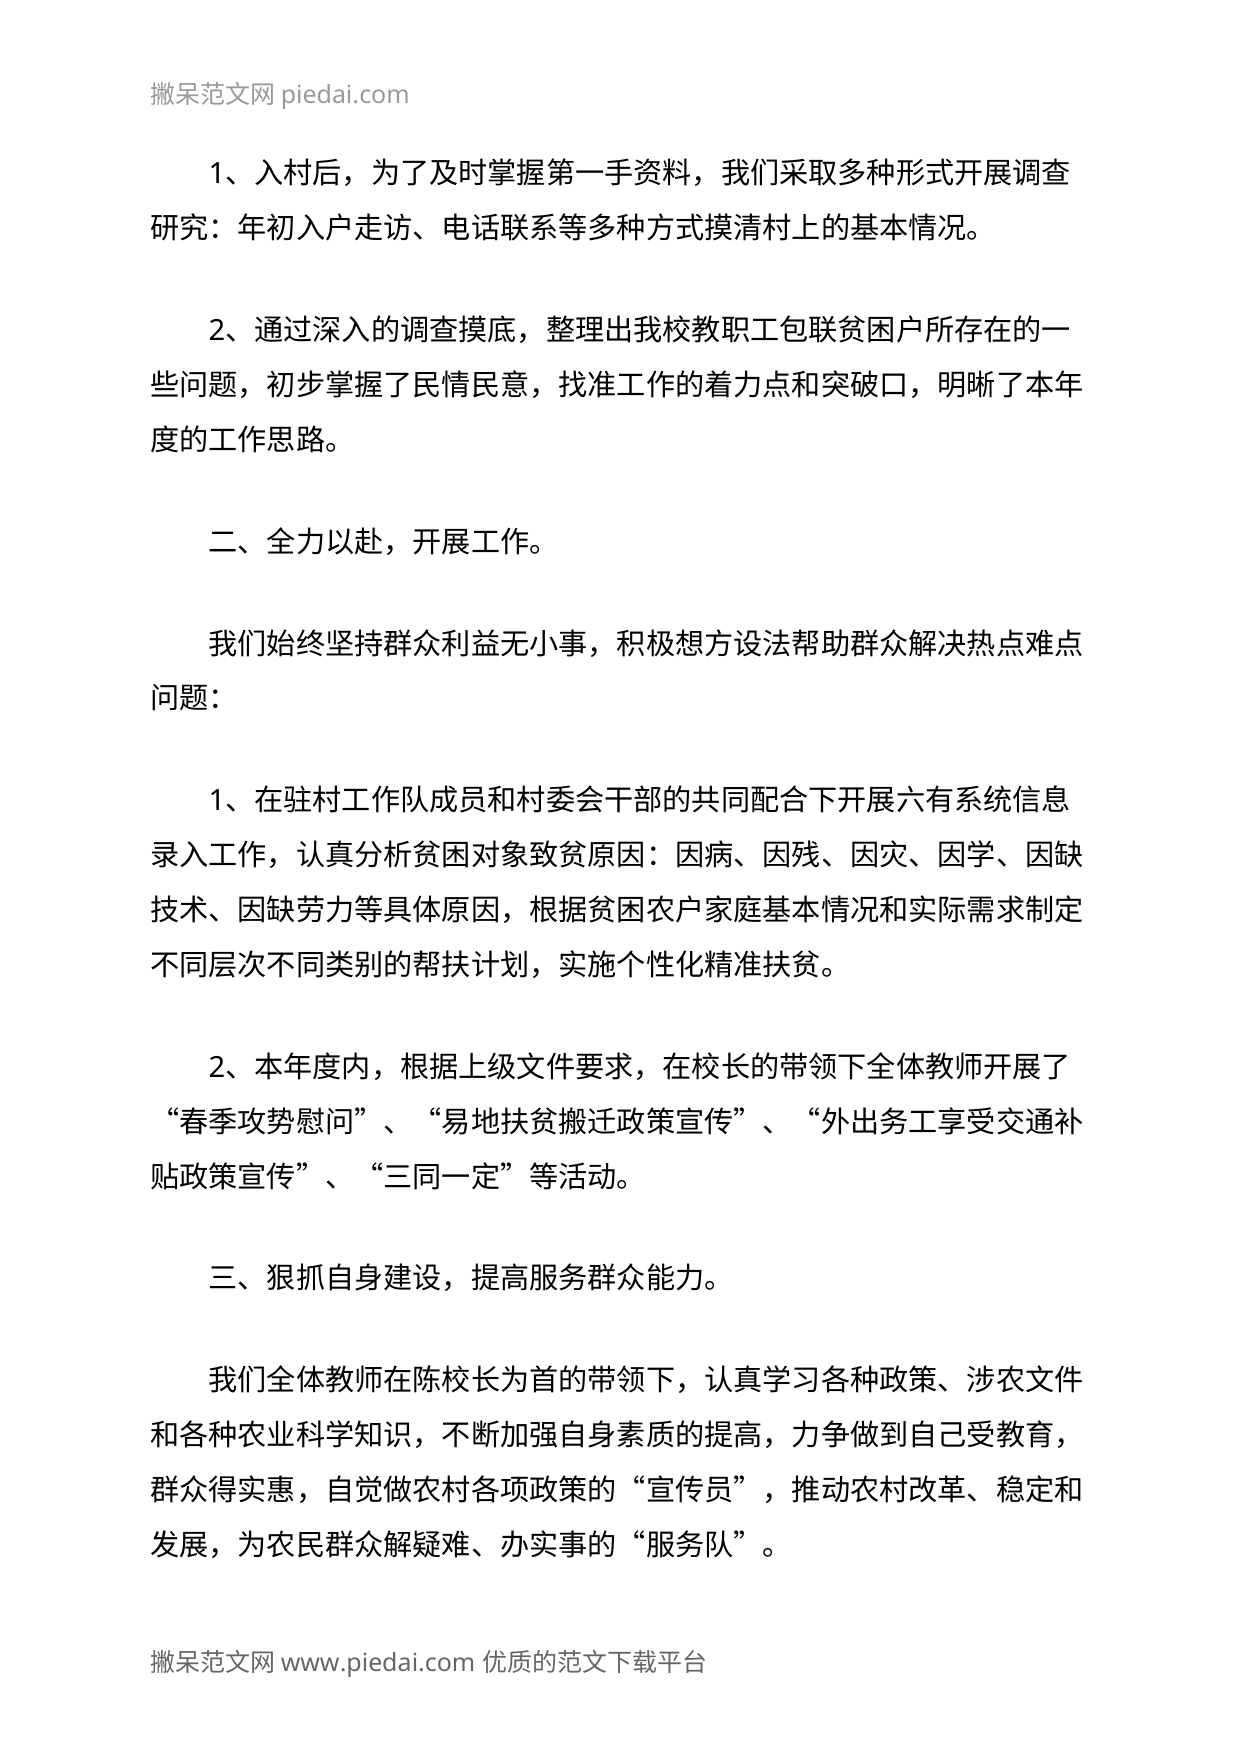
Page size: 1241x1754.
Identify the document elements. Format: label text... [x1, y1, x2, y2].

text 1、入村后，为了及时掌握第一手资料，我们采取多种形式开展调查研究：年初入户走访、电话联系等多种方式摸清村上的基本情况。 [150, 150, 1090, 247]
text 我们全体教师在陈校长为首的带领下，认真学习各种政策、涉农文件和各种农业科学知识，不断加强自身素质的提高，力争做到自己受教育，群众得实惠，自觉做农村各项政策的“宣传员”，推动农村改革、稳定和发展，为农民群众解疑难、办实事的“服务队”。 [150, 1357, 1090, 1564]
text 2、通过深入的调查摸底，整理出我校教职工包联贫困户所存在的一些问题，初步掌握了民情民意，找准工作的着力点和突破口，明晰了本年度的工作思路。 [150, 307, 1090, 459]
text 1、在驻村工作队成员和村委会干部的共同配合下开展六有系统信息录入工作，认真分析贫困对象致贫原因：因病、因残、因灾、因学、因缺技术、因缺劳力等具体原因，根据贫困农户家庭基本情况和实际需求制定不同层次不同类别的帮扶计划，实施个性化精准扶贫。 [150, 777, 1090, 984]
text 我们始终坚持群众利益无小事，积极想方设法帮助群众解决热点难点问题： [150, 620, 1090, 717]
text 三、狠抓自身建设，提高服务群众能力。 [150, 1255, 1090, 1297]
text 二、全力以赴，开展工作。 [150, 518, 1090, 561]
text 2、本年度内，根据上级文件要求，在校长的带领下全体教师开展了“春季攻势慰问”、“易地扶贫搬迁政策宣传”、“外出务工享受交通补贴政策宣传”、“三同一定”等活动。 [150, 1043, 1090, 1196]
